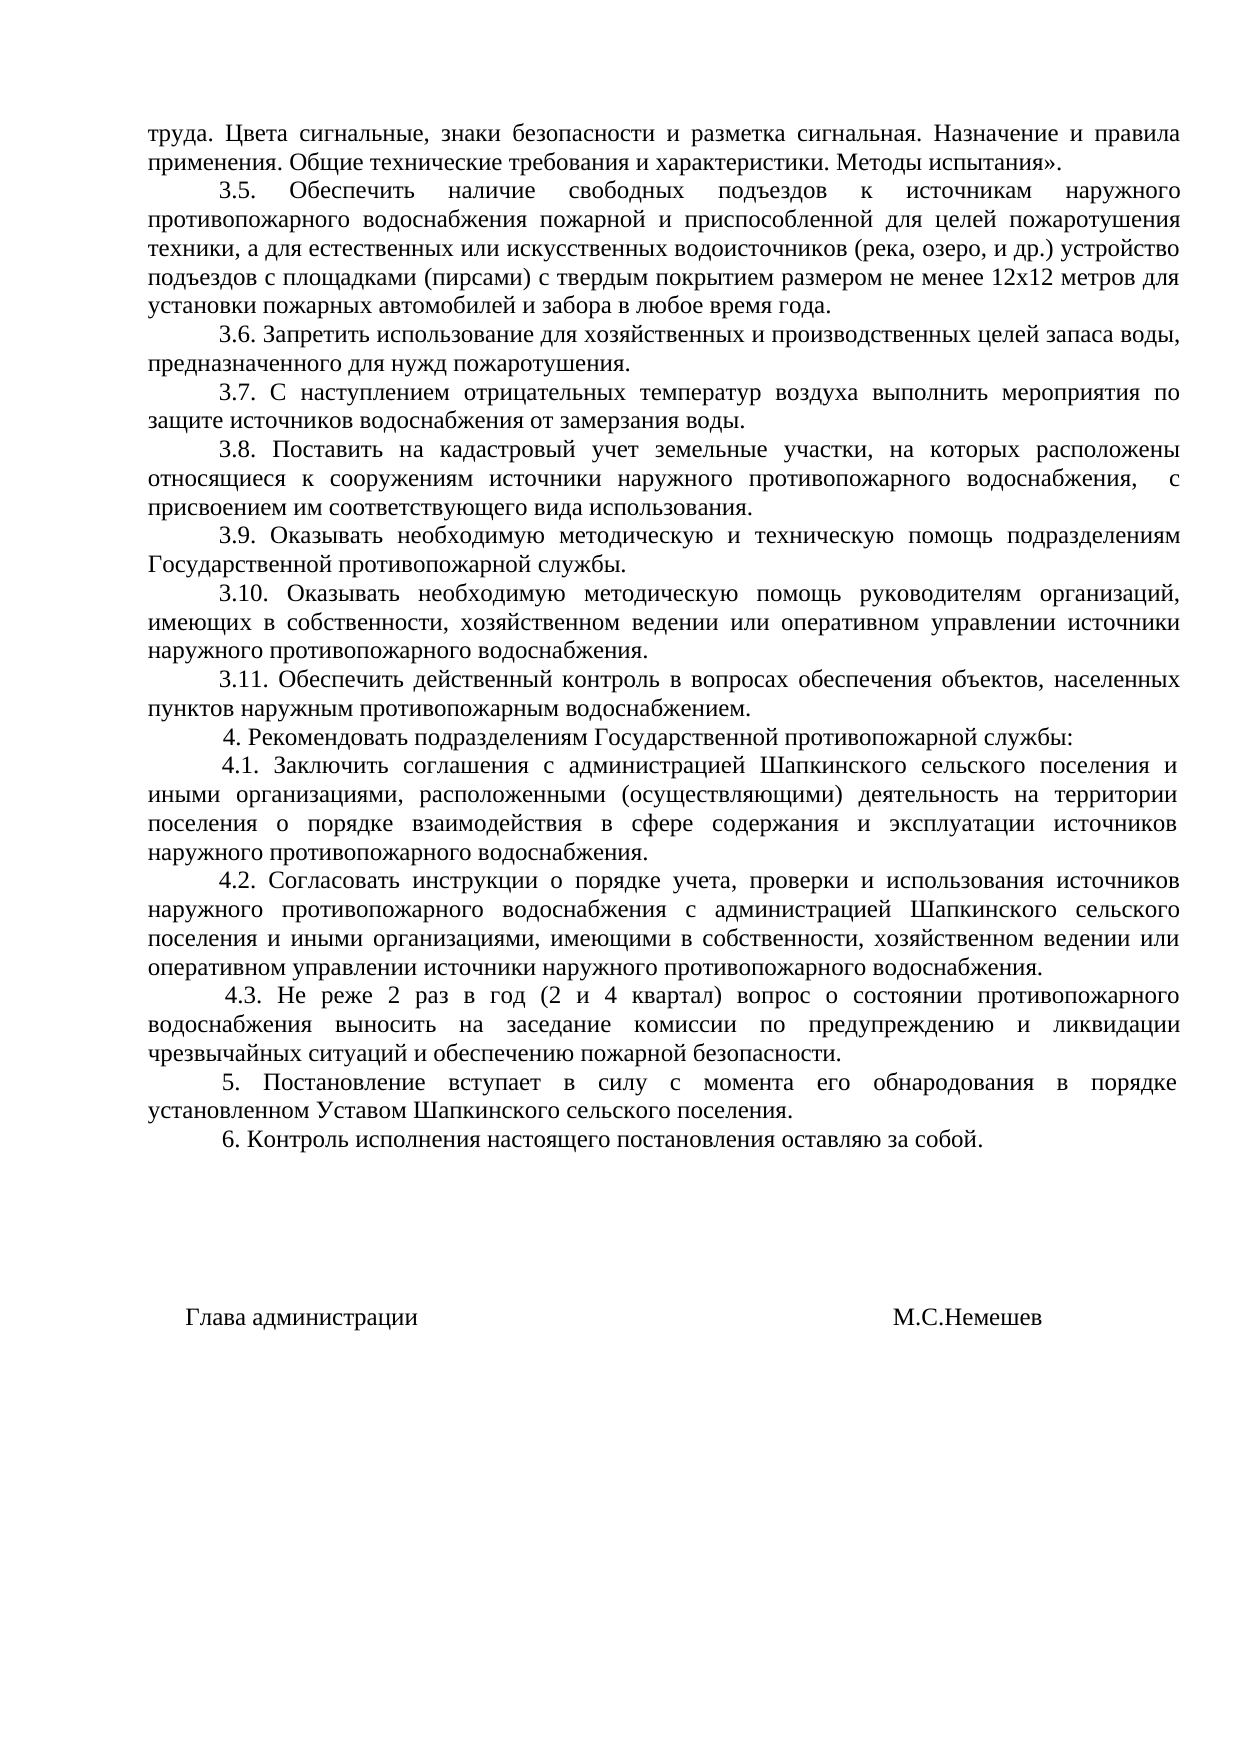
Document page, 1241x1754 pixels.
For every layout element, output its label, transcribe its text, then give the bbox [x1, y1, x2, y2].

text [148, 118, 1181, 176]
text 4. Рекомендовать подразделениям Государственной противопожарной службы: [185, 722, 1178, 751]
text 4.3. Не реже 2 раз в год (2 и 4 квартал) вопрос о состоянии противопожарного водоснабжения выносить на заседание комиссии по предупреждению и ликвидации чрезвычайных ситуаций и обеспечению пожарной безопасности. [148, 981, 1181, 1067]
text 3.6. Запретить использование для хозяйственных и производственных целей запаса воды, предназначенного для нужд пожаротушения. [148, 319, 1181, 377]
text Глава администрации М.С.Немешев [148, 1299, 1181, 1332]
text 3.8. Поставить на кадастровый учет земельные участки, на которых расположены относящиеся к сооружениям источники наружного противопожарного водоснабжения, с присвоением им соответствующего вида использования. [148, 434, 1181, 521]
text 4.2. Согласовать инструкции о порядке учета, проверки и использования источников наружного противопожарного водоснабжения с администрацией Шапкинского сельского поселения и иными организациями, имеющими в собственности, хозяйственном ведении или оперативном управлении источники наружного противопожарного водоснабжения. [148, 866, 1181, 981]
text 3.7. С наступлением отрицательных температур воздуха выполнить мероприятия по защите источников водоснабжения от замерзания воды. [148, 377, 1181, 434]
text 3.9. Оказывать необходимую методическую и техническую помощь подразделениям Государственной противопожарной службы. [148, 521, 1181, 578]
text 3.10. Оказывать необходимую методическую помощь руководителям организаций, имеющих в собственности, хозяйственном ведении или оперативном управлении источники наружного противопожарного водоснабжения. [148, 578, 1181, 664]
text 6. Контроль исполнения настоящего постановления оставляю за собой. [148, 1124, 1178, 1153]
text 4.1. Заключить соглашения с администрацией Шапкинского сельского поселения и иными организациями, расположенными (осуществляющими) деятельность на территории поселения о порядке взаимодействия в сфере содержания и эксплуатации источников наружного противопожарного водоснабжения. [148, 751, 1178, 866]
text 3.5. Обеспечить наличие свободных подъездов к источникам наружного противопожарного водоснабжения пожарной и приспособленной для целей пожаротушения техники, а для естественных или искусственных водоисточников (река, озеро, и др.) устройство подъездов с площадками (пирсами) с твердым покрытием размером не менее 12х12 метров для установки пожарных автомобилей и забора в любое время года. [148, 176, 1181, 319]
text 3.11. Обеспечить действенный контроль в вопросах обеспечения объектов, населенных пунктов наружным противопожарным водоснабжением. [148, 664, 1181, 722]
text 5. Постановление вступает в силу с момента его обнародования в порядке установленном Уставом Шапкинского сельского поселения. [148, 1067, 1178, 1124]
